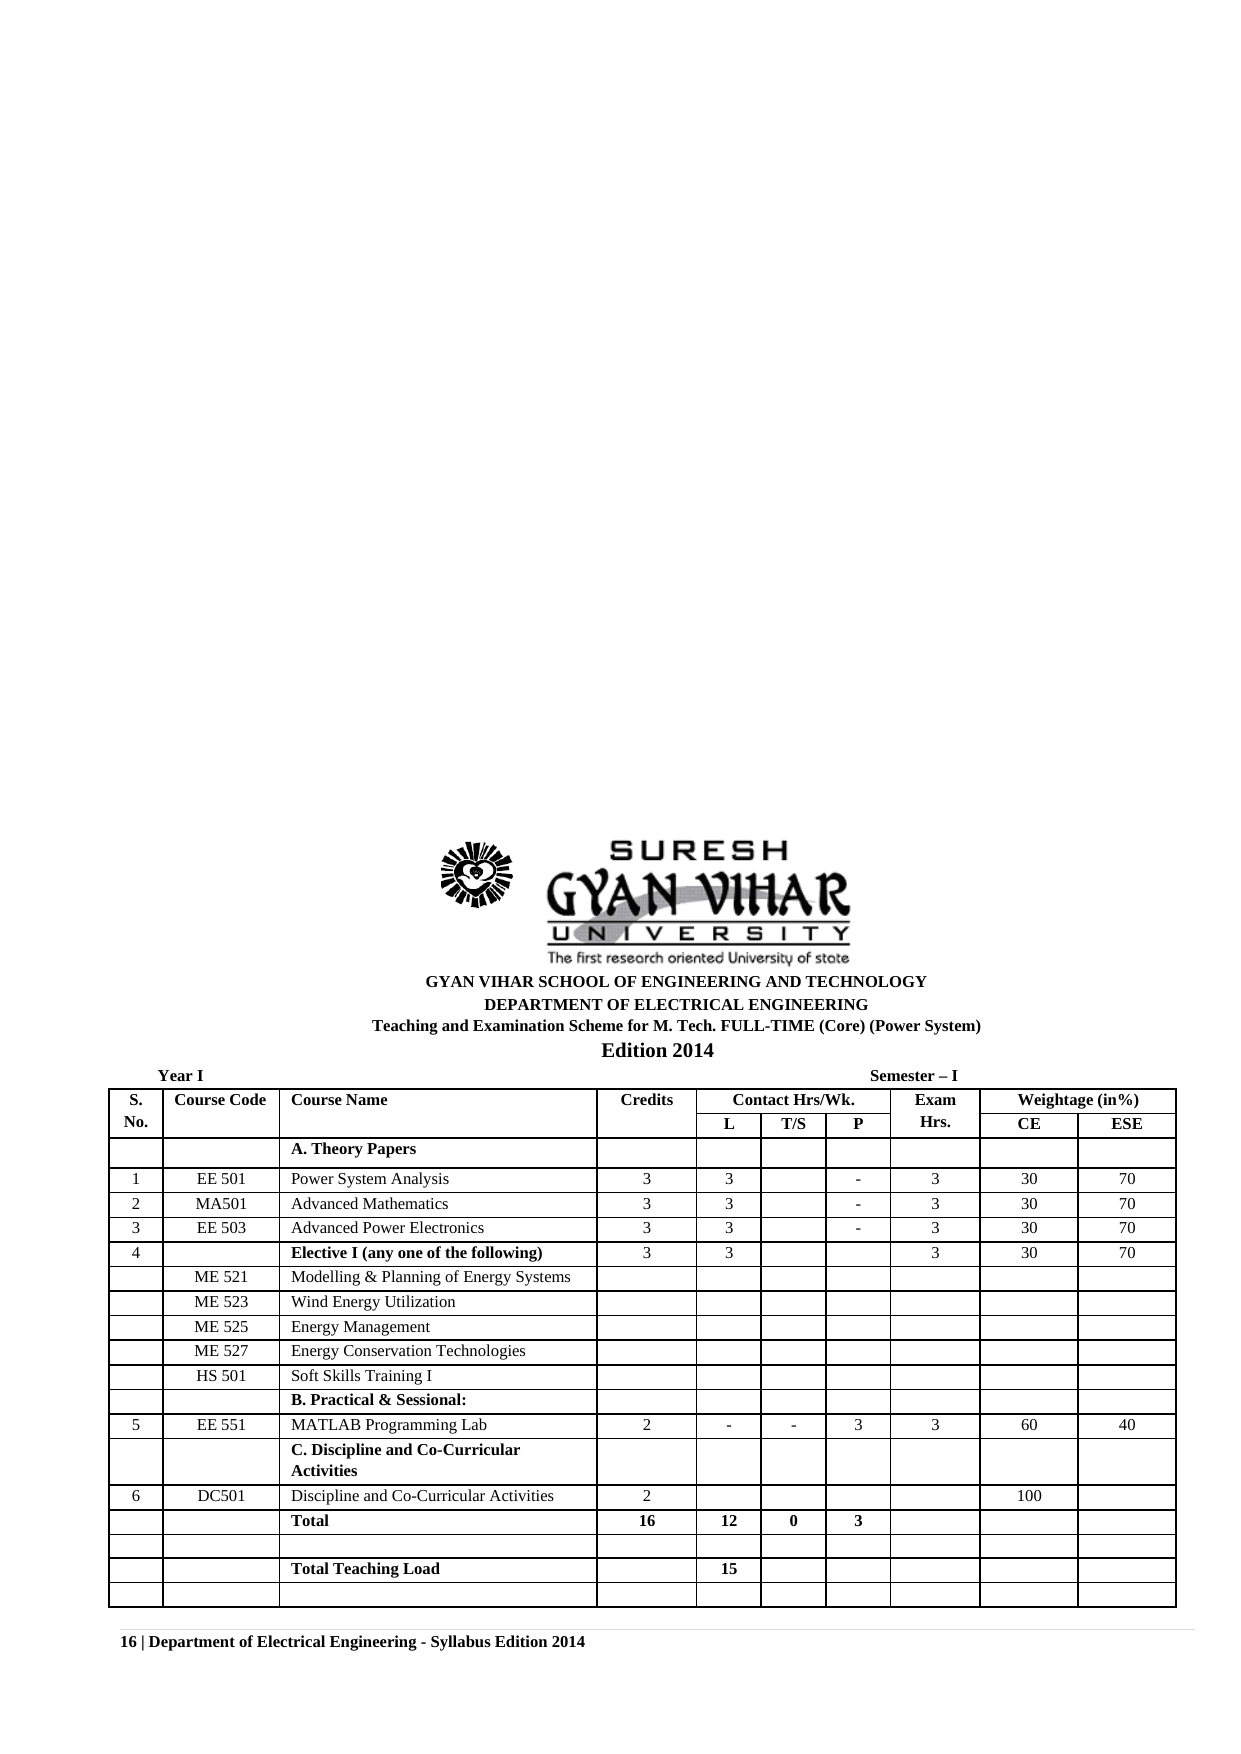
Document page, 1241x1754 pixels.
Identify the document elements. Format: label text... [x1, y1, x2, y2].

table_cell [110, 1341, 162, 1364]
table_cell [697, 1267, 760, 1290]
text DEPARTMENT OF ELECTRICAL ENGINEERING [157, 994, 1195, 1013]
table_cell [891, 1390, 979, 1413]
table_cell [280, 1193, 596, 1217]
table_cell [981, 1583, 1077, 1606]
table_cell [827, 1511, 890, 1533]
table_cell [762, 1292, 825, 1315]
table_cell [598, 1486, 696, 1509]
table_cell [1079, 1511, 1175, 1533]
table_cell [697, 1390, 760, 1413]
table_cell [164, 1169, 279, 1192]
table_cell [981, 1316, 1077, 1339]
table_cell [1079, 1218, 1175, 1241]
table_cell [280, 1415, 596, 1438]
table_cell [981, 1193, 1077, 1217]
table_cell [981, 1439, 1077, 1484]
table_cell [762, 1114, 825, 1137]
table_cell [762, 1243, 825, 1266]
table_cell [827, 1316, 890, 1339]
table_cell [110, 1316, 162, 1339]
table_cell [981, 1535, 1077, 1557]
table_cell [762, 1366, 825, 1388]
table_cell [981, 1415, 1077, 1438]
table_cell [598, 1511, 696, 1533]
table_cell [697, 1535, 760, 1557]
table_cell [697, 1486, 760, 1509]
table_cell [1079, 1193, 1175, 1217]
text GYAN VIHAR SCHOOL OF ENGINEERING AND TECHNOLOGY [157, 972, 1195, 991]
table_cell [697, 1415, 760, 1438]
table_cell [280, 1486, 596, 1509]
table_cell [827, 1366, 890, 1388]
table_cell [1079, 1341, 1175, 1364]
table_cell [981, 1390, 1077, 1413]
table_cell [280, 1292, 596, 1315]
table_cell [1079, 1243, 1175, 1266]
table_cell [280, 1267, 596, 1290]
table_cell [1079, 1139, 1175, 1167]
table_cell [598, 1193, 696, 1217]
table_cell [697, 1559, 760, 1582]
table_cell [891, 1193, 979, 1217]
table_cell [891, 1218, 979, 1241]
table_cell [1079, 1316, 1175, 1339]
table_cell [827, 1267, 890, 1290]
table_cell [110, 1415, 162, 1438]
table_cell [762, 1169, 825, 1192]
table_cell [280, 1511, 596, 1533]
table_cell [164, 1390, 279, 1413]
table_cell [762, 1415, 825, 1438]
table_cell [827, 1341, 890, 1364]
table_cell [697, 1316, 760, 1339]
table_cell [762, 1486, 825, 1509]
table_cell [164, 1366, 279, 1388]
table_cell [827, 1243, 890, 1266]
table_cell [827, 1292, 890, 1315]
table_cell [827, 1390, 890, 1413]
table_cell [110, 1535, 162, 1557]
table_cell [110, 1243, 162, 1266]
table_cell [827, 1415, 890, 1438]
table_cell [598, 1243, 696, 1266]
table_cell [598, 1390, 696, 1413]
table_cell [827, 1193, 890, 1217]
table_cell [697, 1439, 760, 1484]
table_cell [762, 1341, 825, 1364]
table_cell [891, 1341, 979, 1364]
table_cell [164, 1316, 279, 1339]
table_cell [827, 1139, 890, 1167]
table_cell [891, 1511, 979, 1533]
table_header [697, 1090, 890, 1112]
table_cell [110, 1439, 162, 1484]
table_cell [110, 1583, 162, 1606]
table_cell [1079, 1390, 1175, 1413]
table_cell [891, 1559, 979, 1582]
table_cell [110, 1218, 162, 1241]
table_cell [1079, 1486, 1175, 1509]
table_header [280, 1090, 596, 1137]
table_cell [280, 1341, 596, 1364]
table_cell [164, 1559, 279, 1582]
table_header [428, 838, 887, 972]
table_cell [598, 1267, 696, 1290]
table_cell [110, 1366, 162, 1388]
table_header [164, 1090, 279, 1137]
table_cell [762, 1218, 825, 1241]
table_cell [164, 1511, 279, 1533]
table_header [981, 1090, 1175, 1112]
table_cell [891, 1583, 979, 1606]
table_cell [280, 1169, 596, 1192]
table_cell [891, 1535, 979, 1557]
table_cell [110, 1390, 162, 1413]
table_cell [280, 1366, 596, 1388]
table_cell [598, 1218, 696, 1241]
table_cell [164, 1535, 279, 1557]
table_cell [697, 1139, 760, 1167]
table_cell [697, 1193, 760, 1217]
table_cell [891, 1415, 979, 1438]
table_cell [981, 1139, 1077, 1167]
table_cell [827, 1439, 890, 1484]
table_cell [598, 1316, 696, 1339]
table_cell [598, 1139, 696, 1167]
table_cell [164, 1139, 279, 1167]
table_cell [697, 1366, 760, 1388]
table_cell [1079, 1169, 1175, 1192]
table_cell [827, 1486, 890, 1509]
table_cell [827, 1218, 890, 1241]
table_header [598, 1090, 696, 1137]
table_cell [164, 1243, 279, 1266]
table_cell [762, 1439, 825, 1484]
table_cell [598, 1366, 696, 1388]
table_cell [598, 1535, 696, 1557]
text Year I Semester – I [157, 1066, 1195, 1085]
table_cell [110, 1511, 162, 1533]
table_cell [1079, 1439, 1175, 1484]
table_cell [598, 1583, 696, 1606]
text Edition 2014 [120, 1038, 1195, 1062]
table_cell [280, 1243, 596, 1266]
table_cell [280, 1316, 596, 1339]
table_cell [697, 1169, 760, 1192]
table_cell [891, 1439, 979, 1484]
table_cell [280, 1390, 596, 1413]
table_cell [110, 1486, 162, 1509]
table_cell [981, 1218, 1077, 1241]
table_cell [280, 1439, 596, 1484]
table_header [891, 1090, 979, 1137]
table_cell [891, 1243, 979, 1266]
picture [544, 838, 875, 969]
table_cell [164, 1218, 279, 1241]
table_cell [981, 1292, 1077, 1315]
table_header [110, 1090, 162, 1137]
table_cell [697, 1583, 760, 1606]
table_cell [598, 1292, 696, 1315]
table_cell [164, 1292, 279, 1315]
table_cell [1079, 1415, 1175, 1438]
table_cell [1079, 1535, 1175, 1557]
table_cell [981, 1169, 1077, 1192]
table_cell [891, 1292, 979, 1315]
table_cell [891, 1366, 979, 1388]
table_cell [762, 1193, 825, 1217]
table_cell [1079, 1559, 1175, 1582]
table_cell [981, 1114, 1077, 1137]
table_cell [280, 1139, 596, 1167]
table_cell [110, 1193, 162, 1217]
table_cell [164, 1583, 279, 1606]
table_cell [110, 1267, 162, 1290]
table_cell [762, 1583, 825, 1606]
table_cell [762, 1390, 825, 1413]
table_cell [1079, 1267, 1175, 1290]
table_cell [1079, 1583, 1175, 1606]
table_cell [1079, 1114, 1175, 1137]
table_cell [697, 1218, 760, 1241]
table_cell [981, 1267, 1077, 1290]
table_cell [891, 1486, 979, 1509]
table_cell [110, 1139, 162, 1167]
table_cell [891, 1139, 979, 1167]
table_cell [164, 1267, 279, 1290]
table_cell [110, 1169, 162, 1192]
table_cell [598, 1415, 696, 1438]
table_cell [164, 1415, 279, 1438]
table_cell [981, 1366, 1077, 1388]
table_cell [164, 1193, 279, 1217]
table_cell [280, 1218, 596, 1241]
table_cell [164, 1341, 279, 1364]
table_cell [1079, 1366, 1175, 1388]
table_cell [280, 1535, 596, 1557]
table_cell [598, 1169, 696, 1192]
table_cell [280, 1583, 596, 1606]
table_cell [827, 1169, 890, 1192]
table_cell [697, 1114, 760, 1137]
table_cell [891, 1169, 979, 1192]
text Teaching and Examination Scheme for M. Tech. FULL-TIME (Core) (Power System) [157, 1016, 1195, 1035]
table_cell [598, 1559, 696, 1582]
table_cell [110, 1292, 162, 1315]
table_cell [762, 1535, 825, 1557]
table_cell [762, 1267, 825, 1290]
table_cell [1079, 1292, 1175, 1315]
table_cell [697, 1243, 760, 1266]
picture [441, 838, 520, 926]
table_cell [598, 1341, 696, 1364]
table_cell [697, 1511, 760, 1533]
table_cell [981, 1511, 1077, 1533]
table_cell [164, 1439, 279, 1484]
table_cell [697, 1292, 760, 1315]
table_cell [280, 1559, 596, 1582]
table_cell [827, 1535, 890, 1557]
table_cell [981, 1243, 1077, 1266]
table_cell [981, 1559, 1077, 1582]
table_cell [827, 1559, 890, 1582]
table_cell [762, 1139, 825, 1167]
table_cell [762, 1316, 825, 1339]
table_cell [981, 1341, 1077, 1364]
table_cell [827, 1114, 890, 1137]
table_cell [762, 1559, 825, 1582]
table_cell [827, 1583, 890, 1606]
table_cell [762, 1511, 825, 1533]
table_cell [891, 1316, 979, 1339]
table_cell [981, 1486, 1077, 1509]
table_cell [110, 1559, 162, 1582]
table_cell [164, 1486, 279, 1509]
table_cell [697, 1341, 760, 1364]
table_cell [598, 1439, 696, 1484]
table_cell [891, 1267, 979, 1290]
